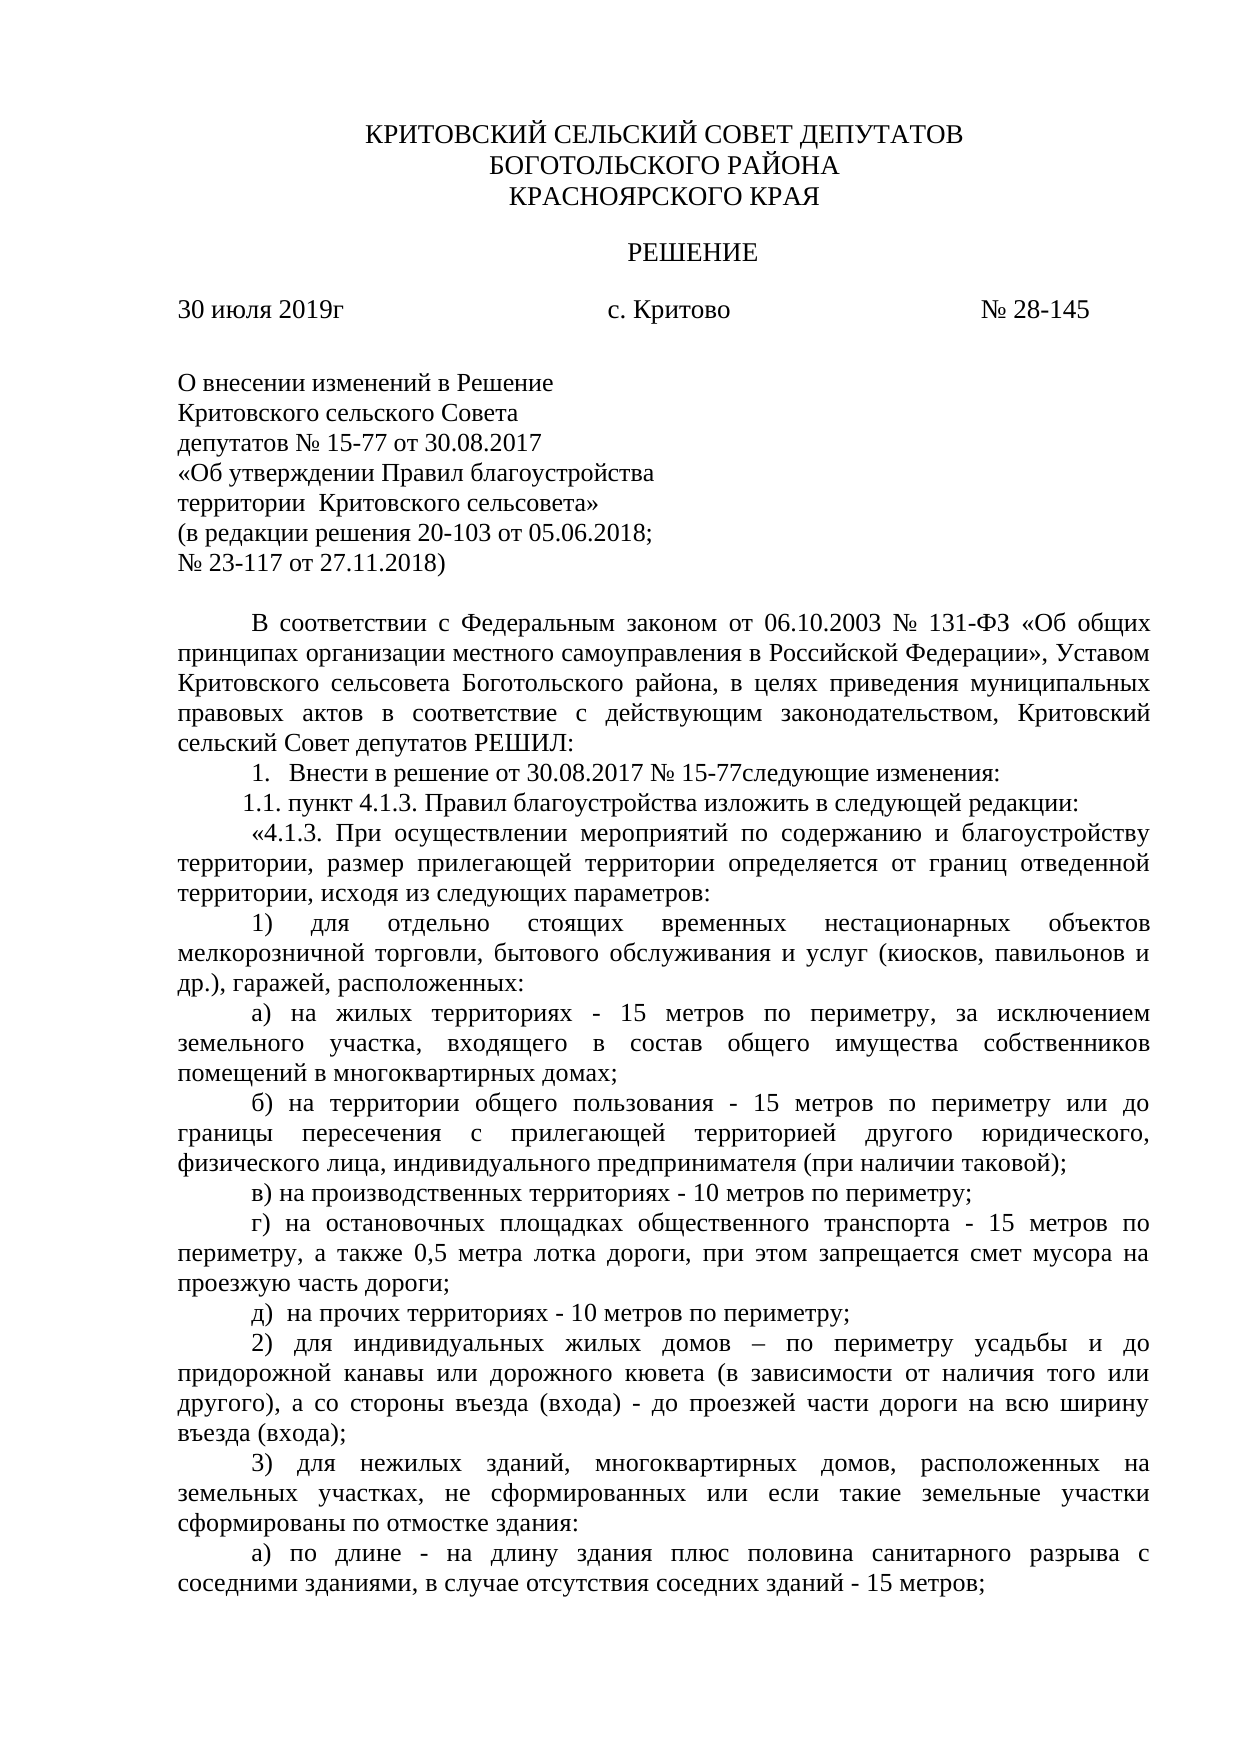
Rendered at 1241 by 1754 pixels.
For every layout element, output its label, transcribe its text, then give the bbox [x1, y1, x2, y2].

text депутатов № 15-77 от 30.08.2017 [177, 427, 1152, 457]
text В соответствии с Федеральным законом от 06.10.2003 № 131-ФЗ «Об общих принципах организации местного самоуправления в Российской Федерации», Уставом Критовского сельсовета Боготольского района, в целях приведения муниципальных правовых актов в соответствие с действующим законодательством, Критовский сельский Совет депутатов РЕШИЛ: [177, 607, 1152, 757]
text 1.1. пункт 4.1.3. Правил благоустройства изложить в следующей редакции: [177, 787, 1152, 817]
text КРАСНОЯРСКОГО КРАЯ [177, 180, 1152, 212]
list Внести в решение от 30.08.2017 № 15-77следующие изменения: [251, 757, 1152, 787]
text О внесении изменений в Решение [177, 367, 1152, 397]
text территории Критовского сельсовета» [177, 487, 1152, 517]
text (в редакции решения 20-103 от 05.06.2018; [177, 517, 1152, 547]
text а) на жилых территориях - 15 метров по периметру, за исключением земельного участка, входящего в состав общего имущества собственников помещений в многоквартирных домах; [177, 997, 1152, 1087]
text «Об утверждении Правил благоустройства [177, 457, 1152, 487]
text 2) для индивидуальных жилых домов – по периметру усадьбы и до придорожной канавы или дорожного кювета (в зависимости от наличия того или другого), а со стороны въезда (входа) - до проезжей части дороги на всю ширину въезда (входа); [177, 1327, 1152, 1447]
text 1) для отдельно стоящих временных нестационарных объектов мелкорозничной торговли, бытового обслуживания и услуг (киосков, павильонов и др.), гаражей, расположенных: [177, 907, 1152, 997]
text а) по длине - на длину здания плюс половина санитарного разрыва с соседними зданиями, в случае отсутствия соседних зданий - 15 метров; [177, 1537, 1152, 1597]
text в) на производственных территориях - 10 метров по периметру; [177, 1177, 1152, 1207]
text д) на прочих территориях - 10 метров по периметру; [177, 1297, 1152, 1327]
text № 23-117 от 27.11.2018) [177, 547, 1152, 577]
text Критовского сельского Совета [177, 397, 1152, 427]
text б) на территории общего пользования - 15 метров по периметру или до границы пересечения с прилегающей территорией другого юридического, физического лица, индивидуального предпринимателя (при наличии таковой); [177, 1087, 1152, 1177]
text КРИТОВСКИЙ СЕЛЬСКИЙ СОВЕТ ДЕПУТАТОВ БОГОТОЛЬСКОГО РАЙОНА [177, 118, 1152, 180]
text 3) для нежилых зданий, многоквартирных домов, расположенных на земельных участках, не сформированных или если такие земельные участки сформированы по отмостке здания: [177, 1447, 1152, 1537]
text 30 июля 2019г с. Критово № 28-145 [177, 293, 1152, 324]
text «4.1.3. При осуществлении мероприятий по содержанию и благоустройству территории, размер прилегающей территории определяется от границ отведенной территории, исходя из следующих параметров: [177, 817, 1152, 907]
text г) на остановочных площадках общественного транспорта - 15 метров по периметру, а также 0,5 метра лотка дороги, при этом запрещается смет мусора на проезжую часть дороги; [177, 1207, 1152, 1297]
text РЕШЕНИЕ [177, 237, 1152, 268]
